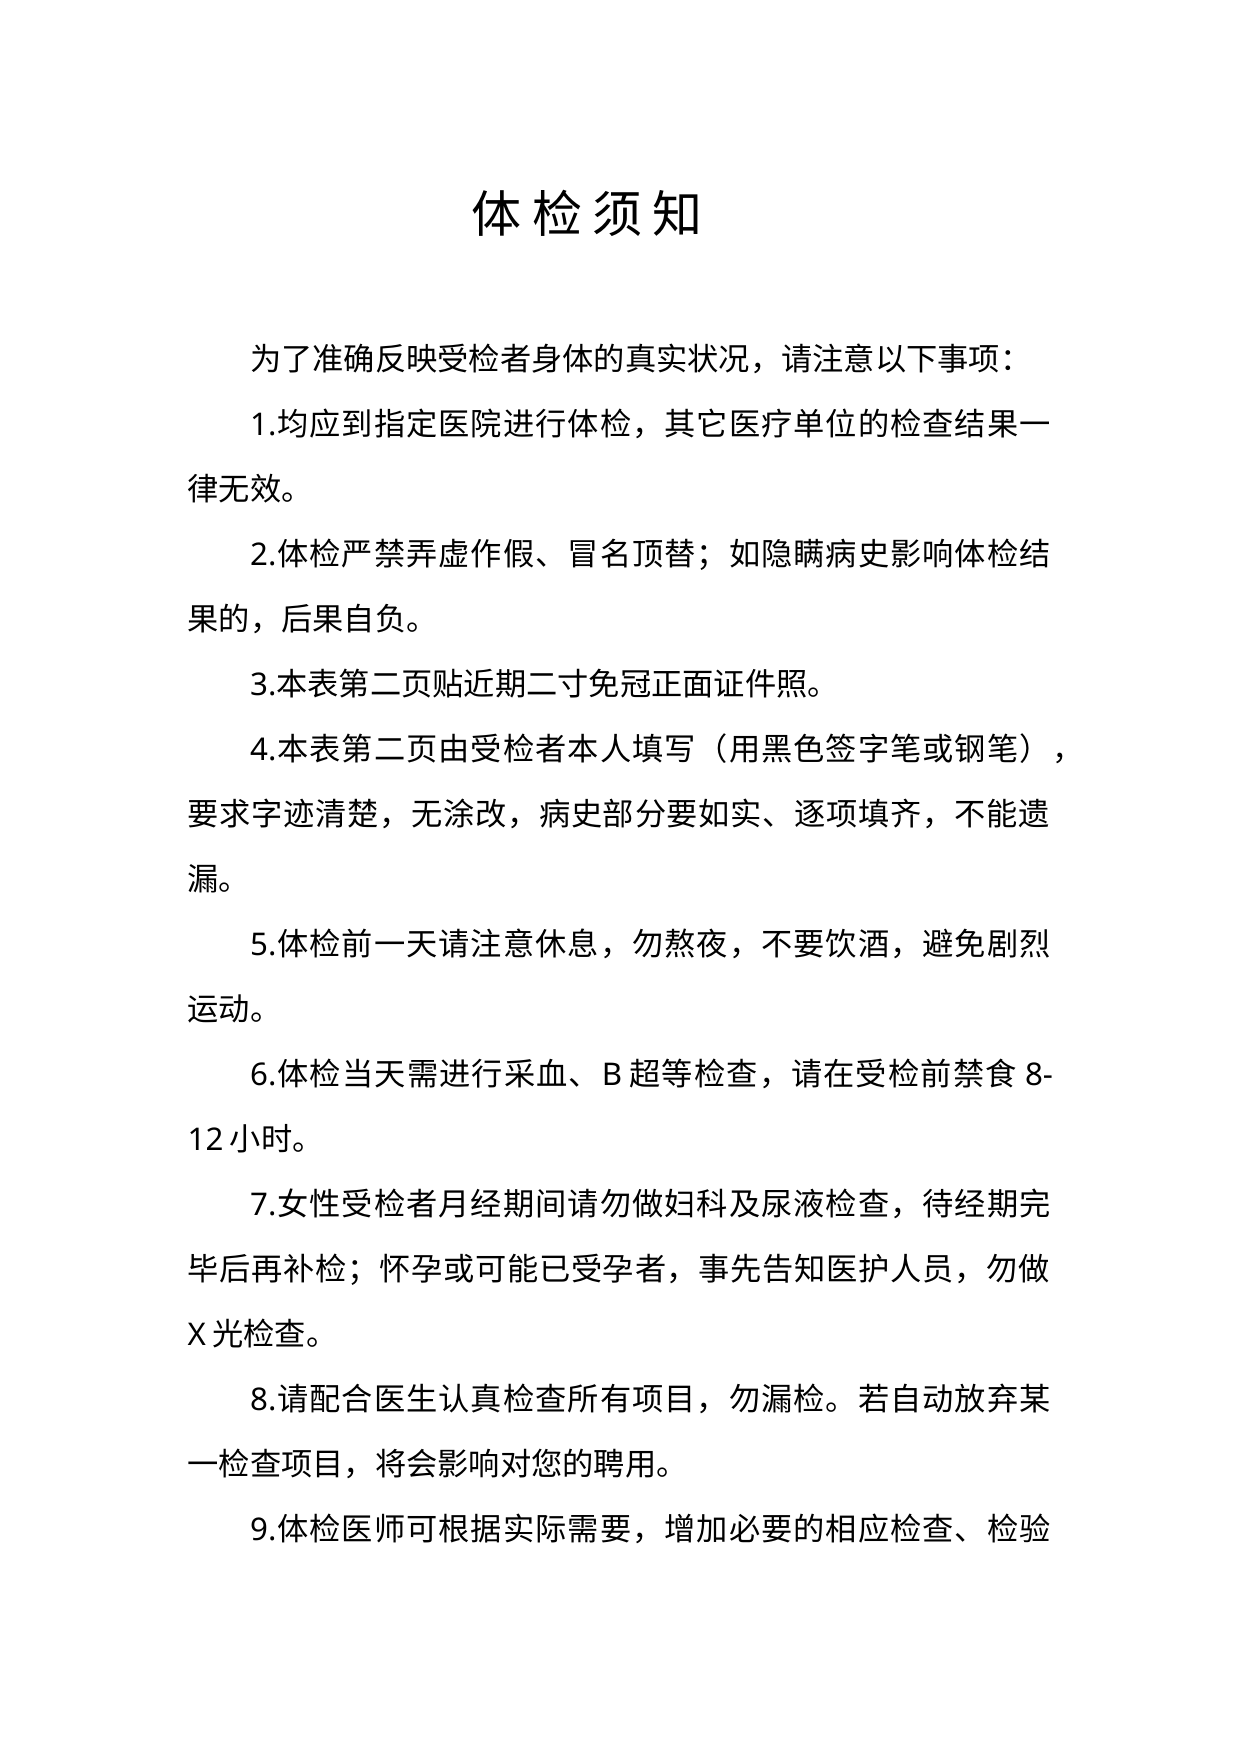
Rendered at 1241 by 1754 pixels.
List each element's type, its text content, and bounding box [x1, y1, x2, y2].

text 5.体检前一天请注意休息，勿熬夜，不要饮酒，避免剧烈运动。 [187, 909, 1053, 1039]
text 6.体检当天需进行采血、B超等检查，请在受检前禁食8-12小时。 [187, 1039, 1053, 1169]
text 8.请配合医生认真检查所有项目，勿漏检。若自动放弃某一检查项目，将会影响对您的聘用。 [187, 1364, 1053, 1494]
text 4.本表第二页由受检者本人填写（用黑色签字笔或钢笔），要求字迹清楚，无涂改，病史部分要如实、逐项填齐，不能遗漏。 [187, 714, 1053, 909]
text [187, 1494, 1053, 1559]
text 7.女性受检者月经期间请勿做妇科及尿液检查，待经期完毕后再补检；怀孕或可能已受孕者，事先告知医护人员，勿做X光检查。 [187, 1169, 1053, 1364]
text 2.体检严禁弄虚作假、冒名顶替；如隐瞒病史影响体检结果的，后果自负。 [187, 519, 1053, 649]
text 1.均应到指定医院进行体检，其它医疗单位的检查结果一律无效。 [187, 389, 1053, 519]
text 体检须知 [187, 162, 1053, 259]
text 为了准确反映受检者身体的真实状况，请注意以下事项： [187, 324, 1053, 389]
text 3.本表第二页贴近期二寸免冠正面证件照。 [187, 649, 1053, 714]
